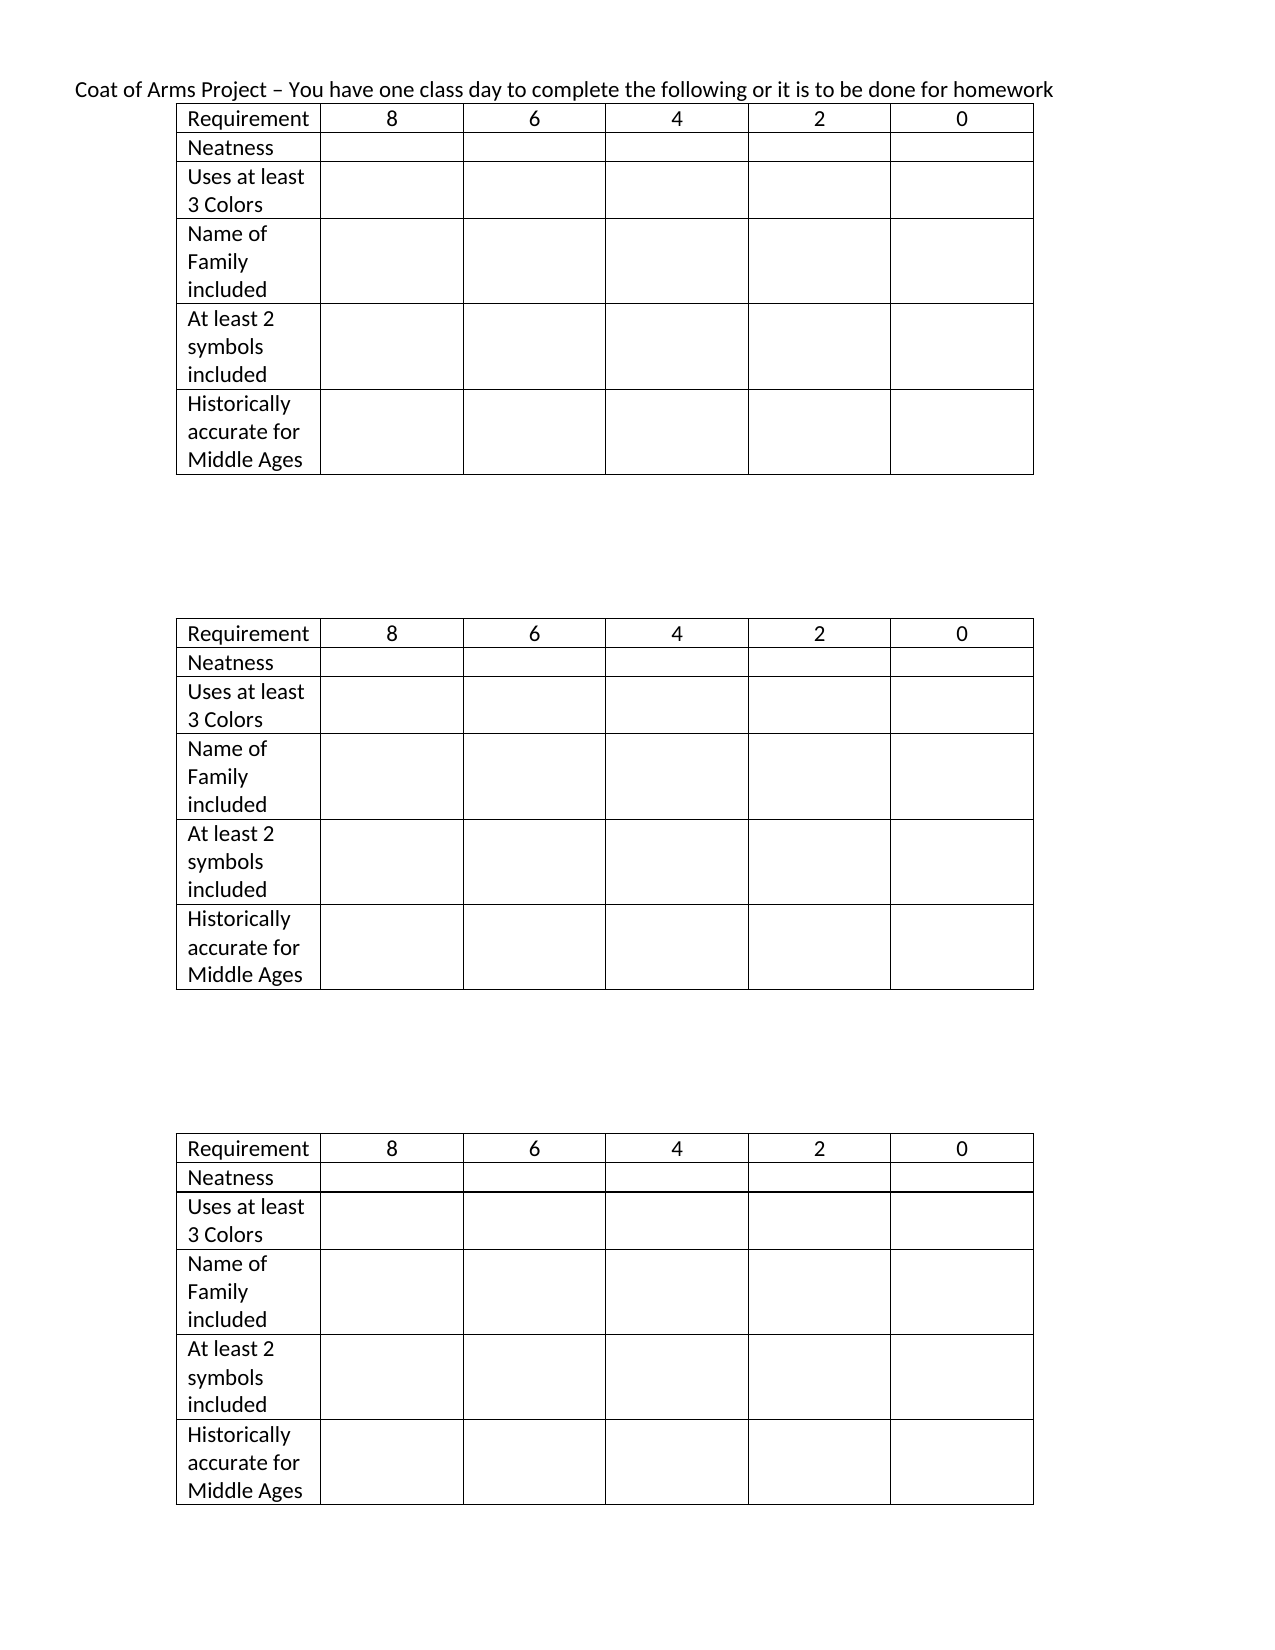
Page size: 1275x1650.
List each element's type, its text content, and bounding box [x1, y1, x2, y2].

table_cell [464, 162, 605, 218]
table_cell [606, 304, 748, 388]
table_cell [891, 734, 1033, 818]
table_cell [606, 820, 748, 903]
table_header 6 [464, 619, 605, 647]
table_header 0 [891, 104, 1033, 132]
table_cell [891, 219, 1033, 303]
table_cell [321, 677, 463, 733]
table_cell [464, 648, 605, 676]
table_cell [321, 219, 463, 303]
table_cell [606, 1193, 748, 1248]
table_cell At least 2 symbols included [177, 304, 320, 388]
table_cell [464, 304, 605, 388]
table_cell Uses at least 3 Colors [177, 1193, 320, 1248]
table_header 0 [891, 1134, 1033, 1162]
table_cell [321, 905, 463, 989]
table_header 8 [321, 104, 463, 132]
table_cell [891, 1250, 1033, 1333]
table_cell [606, 1250, 748, 1333]
table_cell [891, 1163, 1033, 1191]
table_cell [749, 734, 890, 818]
table_cell [749, 219, 890, 303]
table_cell [321, 1250, 463, 1333]
table_header 2 [749, 619, 890, 647]
table_cell [464, 1163, 605, 1191]
table_cell [464, 1193, 605, 1248]
table_cell [606, 905, 748, 989]
table_cell [321, 734, 463, 818]
table_cell [749, 304, 890, 388]
table_cell [891, 820, 1033, 903]
table_header Requirement [177, 104, 320, 132]
table_cell [891, 1420, 1033, 1504]
table_cell [891, 677, 1033, 733]
table_cell [464, 820, 605, 903]
table_cell [891, 390, 1033, 473]
table_cell Uses at least 3 Colors [177, 677, 320, 733]
table_cell Historically accurate for Middle Ages [177, 905, 320, 989]
table_cell [321, 1193, 463, 1248]
table_cell Name of Family included [177, 734, 320, 818]
table_cell [606, 1420, 748, 1504]
table_cell [321, 304, 463, 388]
table_cell [464, 219, 605, 303]
table_header 2 [749, 1134, 890, 1162]
table_cell [749, 648, 890, 676]
table_cell [891, 648, 1033, 676]
table_cell [606, 734, 748, 818]
table_cell At least 2 symbols included [177, 1335, 320, 1419]
table_cell [606, 390, 748, 473]
table_cell [321, 648, 463, 676]
table_cell [749, 162, 890, 218]
table_cell Neatness [177, 648, 320, 676]
table_cell [321, 1163, 463, 1191]
table_header 0 [891, 619, 1033, 647]
table_cell [606, 648, 748, 676]
table_cell [749, 677, 890, 733]
table_cell [891, 1193, 1033, 1248]
table_cell Neatness [177, 133, 320, 161]
table_header 8 [321, 619, 463, 647]
table_cell [464, 1420, 605, 1504]
table_cell [891, 133, 1033, 161]
table_header 4 [606, 104, 748, 132]
table_cell [606, 677, 748, 733]
table_cell [464, 1250, 605, 1333]
table_header 2 [749, 104, 890, 132]
table_header 6 [464, 104, 605, 132]
table_cell [749, 1250, 890, 1333]
table_cell [749, 390, 890, 473]
table_cell [464, 1335, 605, 1419]
table_header 6 [464, 1134, 605, 1162]
table_cell [891, 1335, 1033, 1419]
table_cell [749, 820, 890, 903]
table_header 4 [606, 619, 748, 647]
table_cell [749, 1163, 890, 1191]
table_cell [606, 162, 748, 218]
table_cell [321, 390, 463, 473]
table_cell [321, 162, 463, 218]
table_header 4 [606, 1134, 748, 1162]
table_header 8 [321, 1134, 463, 1162]
table_header Requirement [177, 619, 320, 647]
table_cell [606, 1335, 748, 1419]
table_cell Name of Family included [177, 1250, 320, 1333]
table_cell [749, 1420, 890, 1504]
table_cell [321, 820, 463, 903]
table_cell At least 2 symbols included [177, 820, 320, 903]
table_cell [606, 133, 748, 161]
table_cell Historically accurate for Middle Ages [177, 390, 320, 473]
table_header Requirement [177, 1134, 320, 1162]
table_cell [321, 1335, 463, 1419]
table_cell Historically accurate for Middle Ages [177, 1420, 320, 1504]
table_cell [891, 162, 1033, 218]
table_cell [749, 133, 890, 161]
table_cell [321, 1420, 463, 1504]
table_cell [606, 219, 748, 303]
table_cell [464, 905, 605, 989]
table_cell [749, 1335, 890, 1419]
table_cell [891, 304, 1033, 388]
table_cell [749, 905, 890, 989]
table_cell [464, 677, 605, 733]
table_cell [464, 734, 605, 818]
table_cell Neatness [177, 1163, 320, 1191]
table_cell Uses at least 3 Colors [177, 162, 320, 218]
table_cell [749, 1193, 890, 1248]
table_cell Name of Family included [177, 219, 320, 303]
table_cell [606, 1163, 748, 1191]
table_cell [464, 133, 605, 161]
table_cell [321, 133, 463, 161]
table_cell [891, 905, 1033, 989]
table_cell [464, 390, 605, 473]
